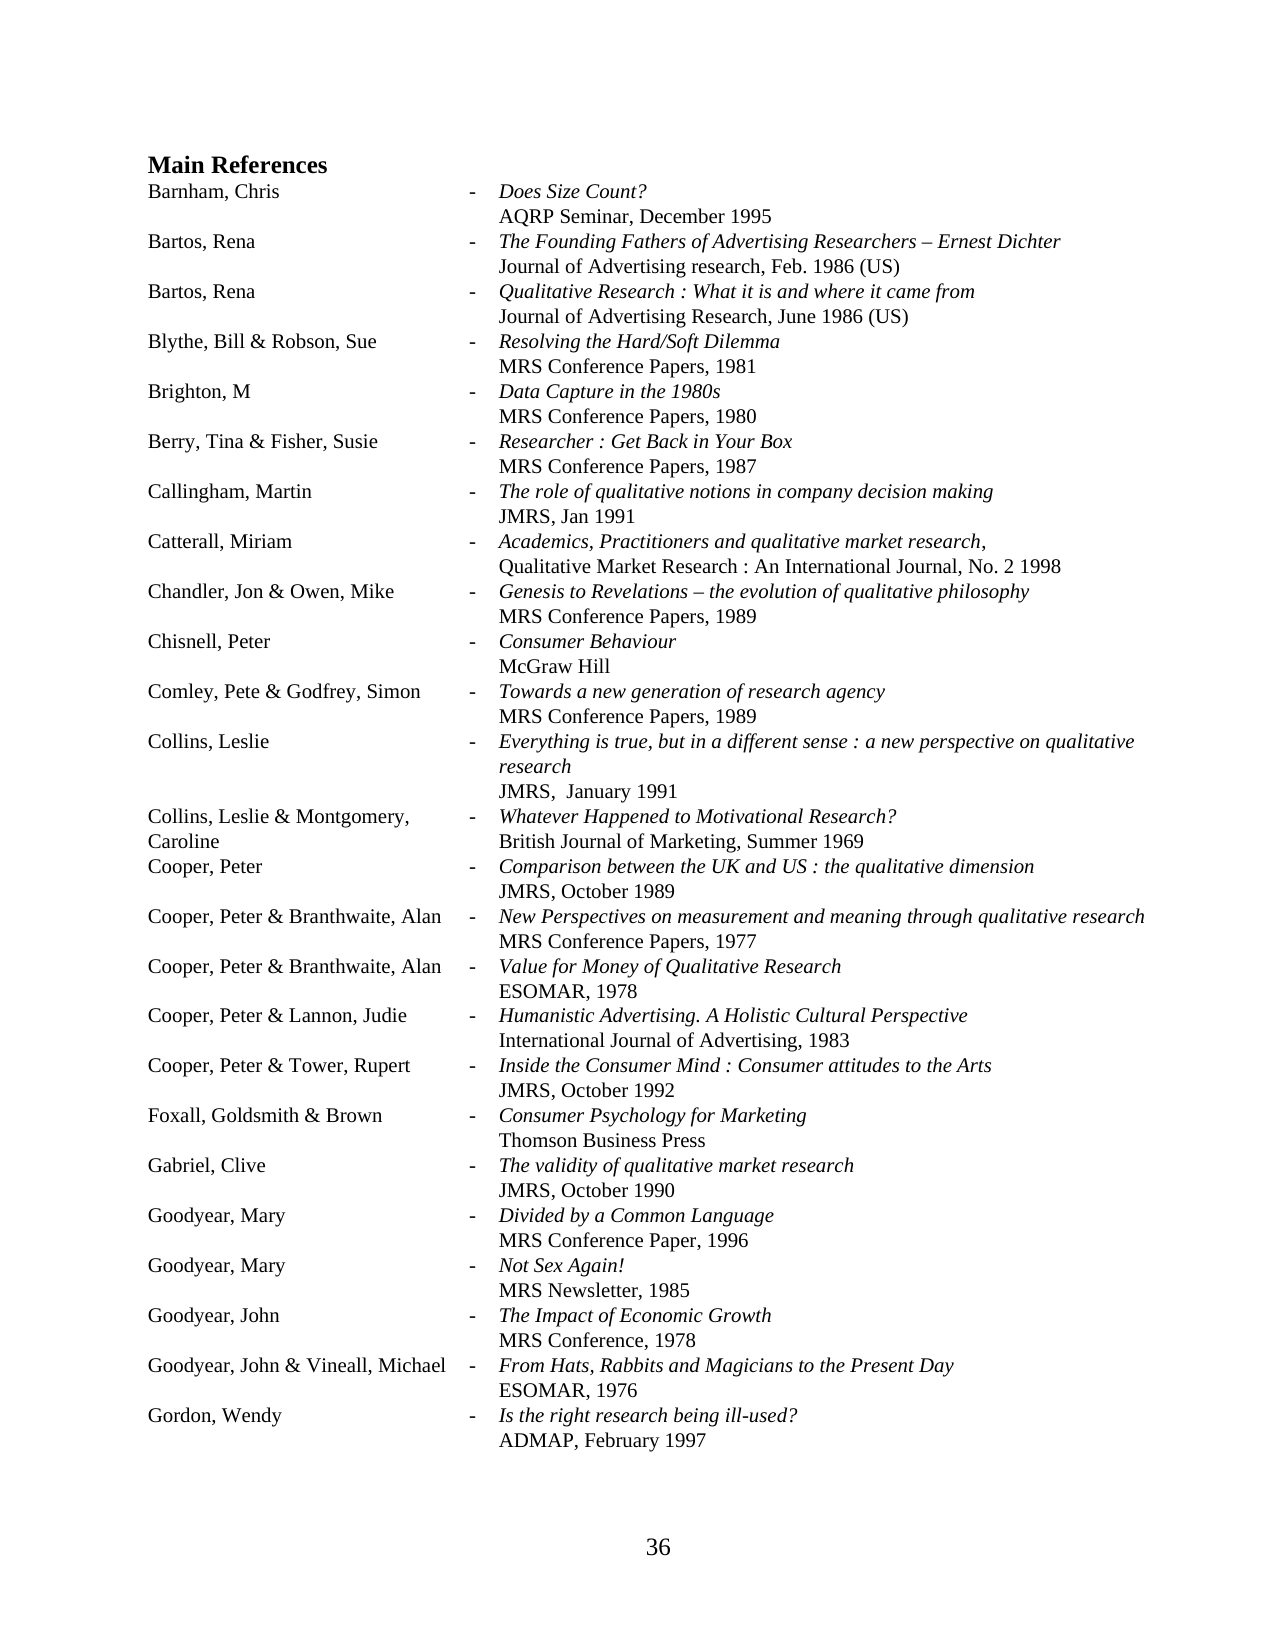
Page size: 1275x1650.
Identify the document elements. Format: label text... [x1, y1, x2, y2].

table_cell - [458, 1203, 487, 1253]
table_cell Humanistic Advertising. A Holistic Cultural Perspective International Journal of Advertising, 1983 [487, 1003, 1275, 1053]
table_cell - [458, 229, 487, 279]
table_cell - [458, 1153, 487, 1203]
table_cell - [458, 729, 487, 804]
table_cell - [458, 1053, 487, 1103]
table_cell Blythe, Bill & Robson, Sue [136, 329, 458, 379]
table_cell Is the right research being ill-used? ADMAP, February 1997 [487, 1403, 1275, 1478]
table_cell Catterall, Miriam [136, 529, 458, 579]
table_cell Bartos, Rena [136, 279, 458, 329]
table_cell - [458, 1003, 487, 1053]
table_cell The validity of qualitative market research JMRS, October 1990 [487, 1153, 1275, 1203]
table_cell The role of qualitative notions in company decision making JMRS, Jan 1991 [487, 479, 1275, 529]
table_cell Everything is true, but in a different sense : a new perspective on qualitative research JMRS, January 1991 [487, 729, 1275, 804]
table_cell Goodyear, Mary [136, 1253, 458, 1303]
table_cell Resolving the Hard/Soft Dilemma MRS Conference Papers, 1981 [487, 329, 1275, 379]
table_cell - [458, 1403, 487, 1478]
table_cell Cooper, Peter [136, 854, 458, 904]
table_cell - [458, 904, 487, 954]
table_cell - [458, 279, 487, 329]
table_cell Researcher : Get Back in Your Box MRS Conference Papers, 1987 [487, 429, 1275, 479]
table_cell Data Capture in the 1980s MRS Conference Papers, 1980 [487, 379, 1275, 429]
table_cell - [458, 804, 487, 854]
table_cell Chandler, Jon & Owen, Mike [136, 579, 458, 629]
table_cell - [458, 1353, 487, 1403]
table_cell Callingham, Martin [136, 479, 458, 529]
table_cell Gabriel, Clive [136, 1153, 458, 1203]
table_cell - [458, 679, 487, 729]
table_cell Genesis to Revelations – the evolution of qualitative philosophy MRS Conference Papers, 1989 [487, 579, 1275, 629]
table_cell - [458, 429, 487, 479]
table_cell Cooper, Peter & Branthwaite, Alan [136, 954, 458, 1003]
table_cell Inside the Consumer Mind : Consumer attitudes to the Arts JMRS, October 1992 [487, 1053, 1275, 1103]
table_cell Bartos, Rena [136, 229, 458, 279]
table_cell - [458, 629, 487, 679]
table_cell The Founding Fathers of Advertising Researchers – Ernest Dichter Journal of Advertising research, Feb. 1986 (US) [487, 229, 1275, 279]
table_cell Cooper, Peter & Branthwaite, Alan [136, 904, 458, 954]
table_cell Cooper, Peter & Lannon, Judie [136, 1003, 458, 1053]
table_cell - [458, 529, 487, 579]
table_header Does Size Count? AQRP Seminar, December 1995 [487, 179, 1275, 229]
table_cell Academics, Practitioners and qualitative market research, Qualitative Market Research : An International Journal, No. 2 1998 [487, 529, 1275, 579]
table_cell Goodyear, John & Vineall, Michael [136, 1353, 458, 1403]
table_cell Goodyear, John [136, 1303, 458, 1353]
table_cell Consumer Behaviour McGraw Hill [487, 629, 1275, 679]
table_cell Brighton, M [136, 379, 458, 429]
table_header - [458, 179, 487, 229]
table_cell - [458, 479, 487, 529]
subtitle Main References [148, 150, 1169, 179]
table_cell Gordon, Wendy [136, 1403, 458, 1478]
table_cell Consumer Psychology for Marketing Thomson Business Press [487, 1103, 1275, 1153]
table_cell Collins, Leslie & Montgomery, Caroline [136, 804, 458, 854]
table_cell New Perspectives on measurement and meaning through qualitative research MRS Conference Papers, 1977 [487, 904, 1275, 954]
table_cell Qualitative Research : What it is and where it came from Journal of Advertising Research, June 1986 (US) [487, 279, 1275, 329]
table_cell Value for Money of Qualitative Research ESOMAR, 1978 [487, 954, 1275, 1003]
table_cell Collins, Leslie [136, 729, 458, 804]
table_cell Towards a new generation of research agency MRS Conference Papers, 1989 [487, 679, 1275, 729]
table_cell Goodyear, Mary [136, 1203, 458, 1253]
table_cell - [458, 379, 487, 429]
table_cell - [458, 329, 487, 379]
table_cell - [458, 854, 487, 904]
table_header Barnham, Chris [136, 179, 458, 229]
table_cell - [458, 579, 487, 629]
table_cell Cooper, Peter & Tower, Rupert [136, 1053, 458, 1103]
table_cell - [458, 954, 487, 1003]
table_cell Comparison between the UK and US : the qualitative dimension JMRS, October 1989 [487, 854, 1275, 904]
table_cell - [458, 1253, 487, 1303]
table_cell - [458, 1103, 487, 1153]
table_cell Foxall, Goldsmith & Brown [136, 1103, 458, 1153]
table_cell Not Sex Again! MRS Newsletter, 1985 [487, 1253, 1275, 1303]
table_cell From Hats, Rabbits and Magicians to the Present Day ESOMAR, 1976 [487, 1353, 1275, 1403]
table_cell The Impact of Economic Growth MRS Conference, 1978 [487, 1303, 1275, 1353]
table_cell Chisnell, Peter [136, 629, 458, 679]
table_cell Divided by a Common Language MRS Conference Paper, 1996 [487, 1203, 1275, 1253]
table_cell - [458, 1303, 487, 1353]
table_cell Berry, Tina & Fisher, Susie [136, 429, 458, 479]
table_cell Whatever Happened to Motivational Research? British Journal of Marketing, Summer 1969 [487, 804, 1275, 854]
table_cell Comley, Pete & Godfrey, Simon [136, 679, 458, 729]
